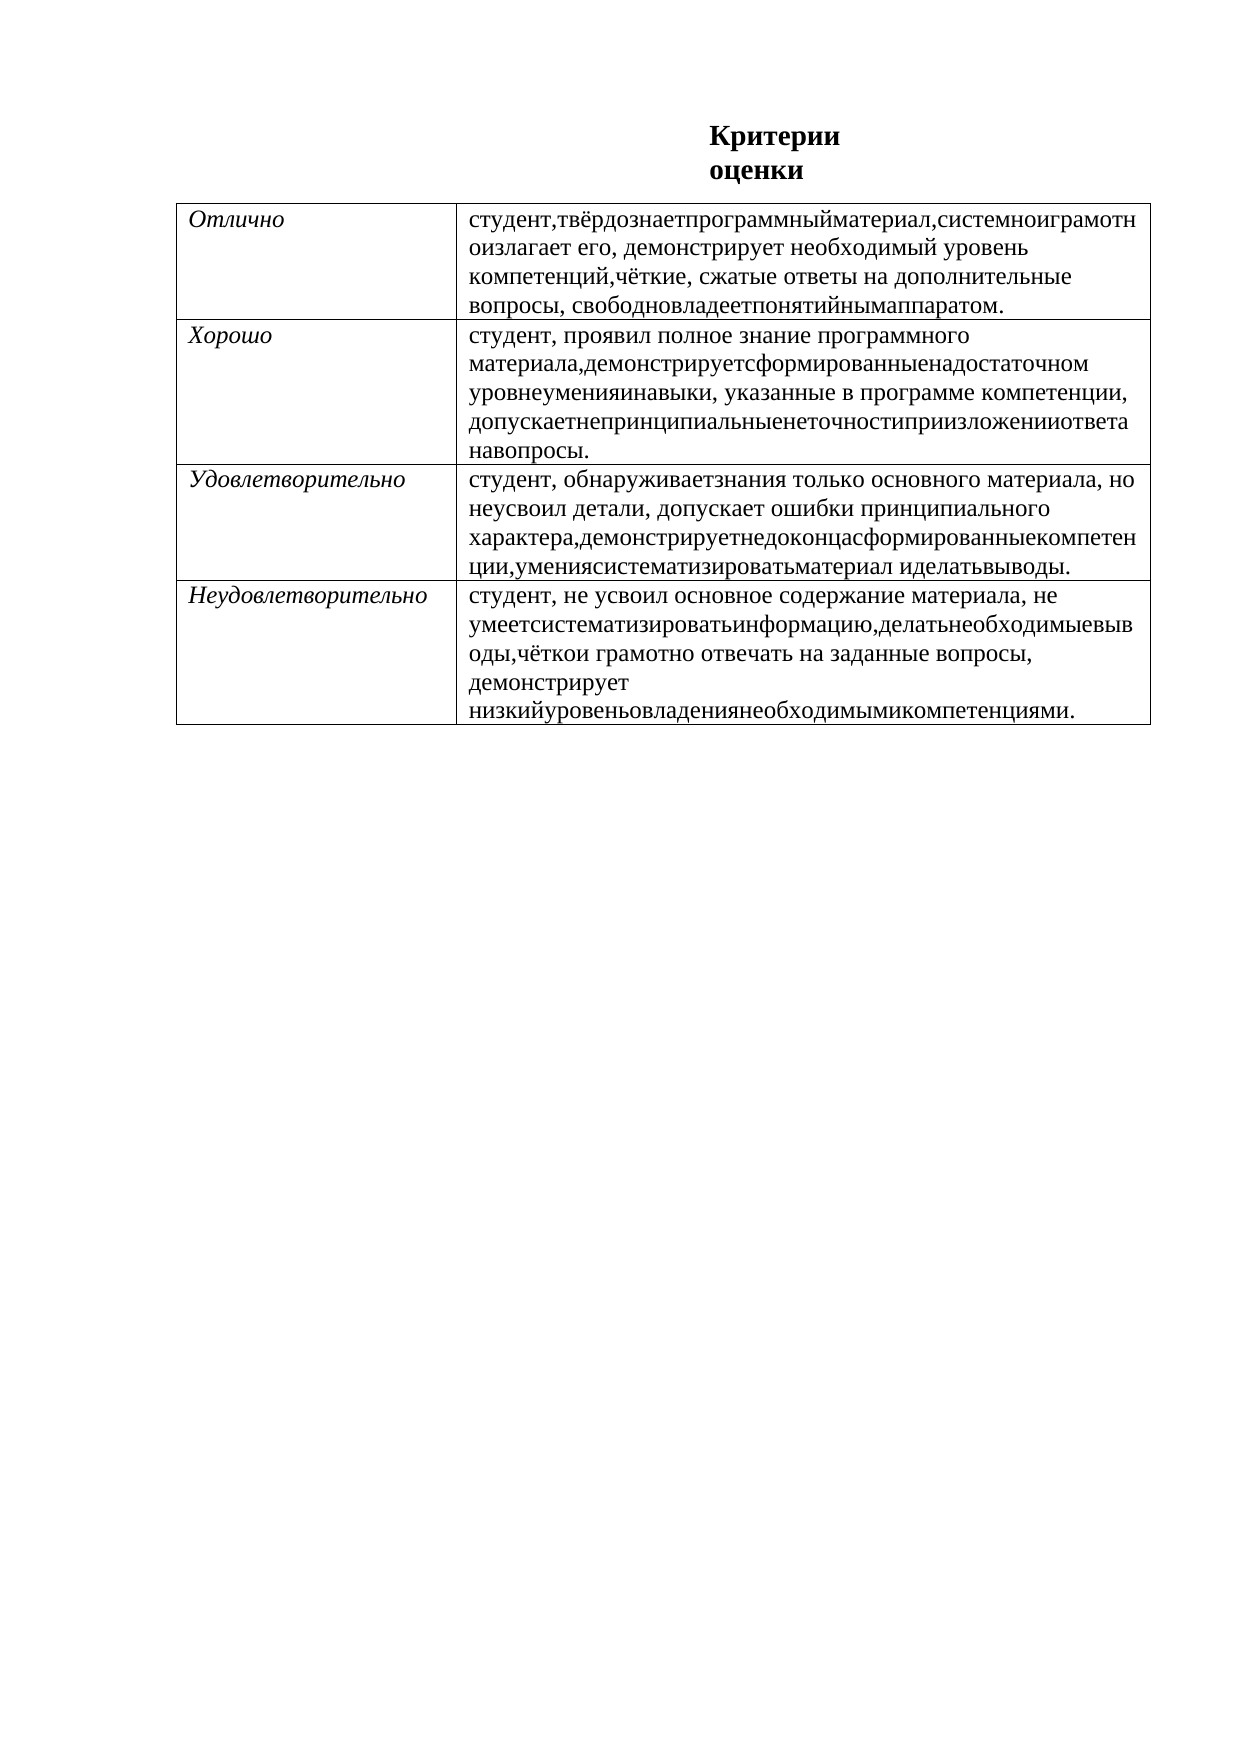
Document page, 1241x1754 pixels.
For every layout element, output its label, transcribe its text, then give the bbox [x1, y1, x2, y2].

table_cell Неудовлетворительно [177, 581, 456, 724]
table_header студент,твёрдознаетпрограммныйматериал,системноиграмотноизлагает его, демонстрирует необходимый уровень компетенций,чёткие, сжатые ответы на дополнительные вопросы, свободновладеетпонятийнымаппаратом. [457, 204, 1150, 319]
table_cell студент, проявил полное знание программного материала,демонстрируетсформированныенадостаточном уровнеуменияинавыки, указанные в программе компетенции, допускаетнепринципиальныенеточностиприизложенииответанавопросы. [457, 320, 1150, 463]
table_cell студент, обнаруживаетзнания только основного материала, но неусвоил детали, допускает ошибки принципиального характера,демонстрируетнедоконцасформированныекомпетенции,умениясистематизироватьматериал иделатьвыводы. [457, 465, 1150, 579]
table_cell Хорошо [177, 320, 456, 463]
table_cell Удовлетворительно [177, 465, 456, 579]
table_cell студент, не усвоил основное содержание материала, не умеетсистематизироватьинформацию,делатьнеобходимыевыводы,чёткои грамотно отвечать на заданные вопросы, демонстрирует низкийуровеньовладениянеобходимымикомпетенциями. [457, 581, 1150, 724]
subtitle Критерииоценки [709, 118, 841, 185]
table_header Отлично [177, 204, 456, 319]
